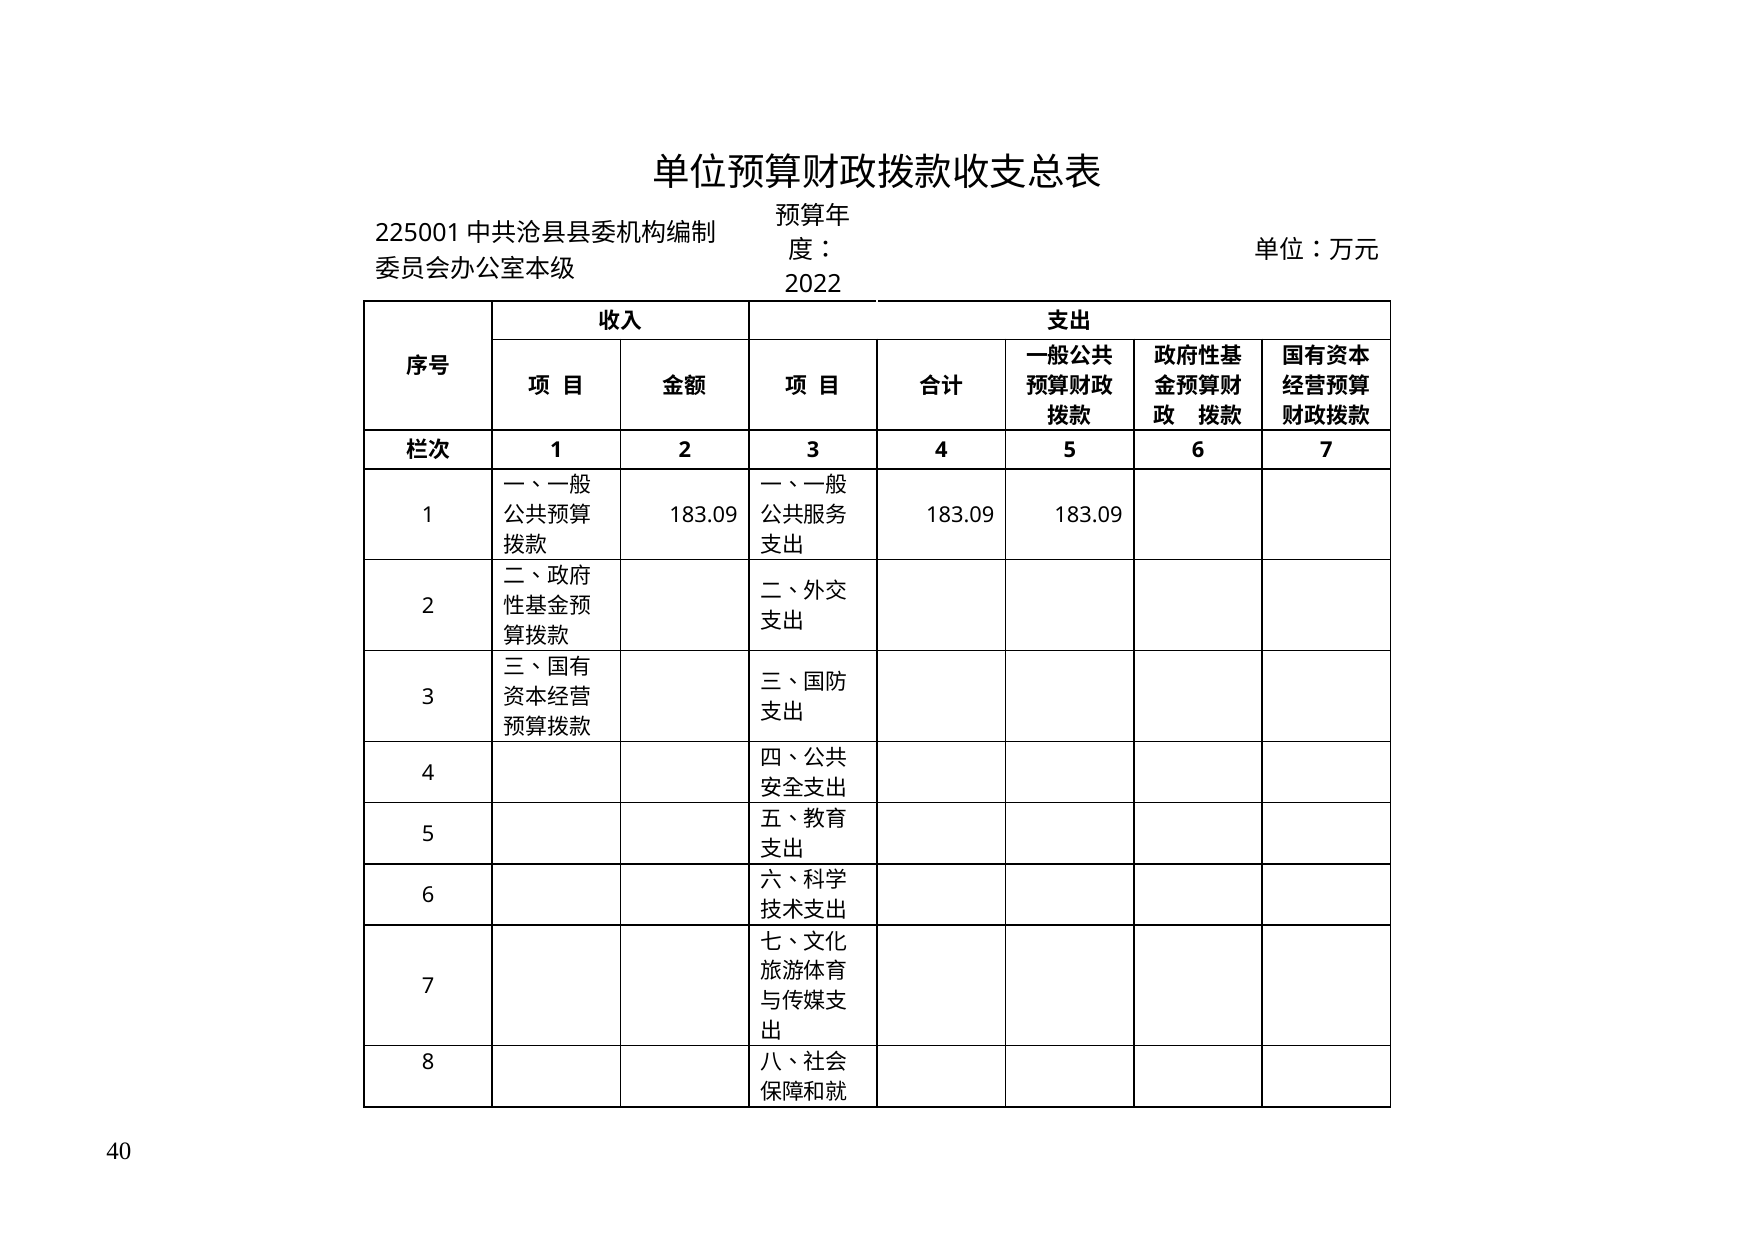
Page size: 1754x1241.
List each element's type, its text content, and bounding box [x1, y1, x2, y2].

table_cell 183.09 [1006, 470, 1133, 559]
table_cell 栏次 [365, 431, 491, 468]
table_cell [1263, 1046, 1390, 1106]
table_cell [1135, 742, 1261, 802]
table_cell [1263, 560, 1390, 650]
table_cell [1006, 1046, 1133, 1106]
table_cell 3 [365, 651, 491, 741]
table_cell [621, 1046, 748, 1106]
table_cell [621, 651, 748, 741]
table_cell [1135, 803, 1261, 863]
table_cell 五、教育支出 [750, 803, 876, 863]
table_cell [1006, 651, 1133, 741]
table_cell 8 [365, 1046, 491, 1106]
table_cell 二、政府性基金预算拨款 [493, 560, 620, 650]
table_cell 一般公共预算财政拨款 [1006, 340, 1133, 429]
table_cell 2 [621, 431, 748, 468]
table_cell [1135, 926, 1261, 1045]
table_cell 4 [365, 742, 491, 802]
table_cell 7 [1263, 431, 1390, 468]
table_cell [1006, 803, 1133, 863]
table_cell 三、国防支出 [750, 651, 876, 741]
table_cell [493, 1046, 620, 1106]
table_cell 支出 [750, 302, 1390, 338]
table_cell [878, 742, 1005, 802]
table_cell 6 [365, 865, 491, 924]
text 单位预算财政拨款收支总表 [106, 142, 1648, 196]
table_cell 1 [493, 431, 620, 468]
table_cell 政府性基金预算财政 拨款 [1135, 340, 1261, 429]
table_cell [1263, 803, 1390, 863]
table_cell [1263, 865, 1390, 924]
table_cell 6 [1135, 431, 1261, 468]
table_cell [493, 803, 620, 863]
table_cell [878, 651, 1005, 741]
table_cell [1135, 470, 1261, 559]
table_cell 183.09 [878, 470, 1005, 559]
table_cell [1135, 1046, 1261, 1106]
table_cell [1006, 865, 1133, 924]
table_cell [621, 742, 748, 802]
table_cell [878, 1046, 1005, 1106]
table_cell 四、公共安全支出 [750, 742, 876, 802]
table_cell [1135, 865, 1261, 924]
table_cell 三、国有资本经营预算拨款 [493, 651, 620, 741]
table_cell 2 [365, 560, 491, 650]
table_cell 项 目 [750, 340, 876, 429]
table_cell [1006, 560, 1133, 650]
table_cell 一、一般公共预算拨款 [493, 470, 620, 559]
table_cell [1263, 926, 1390, 1045]
table_cell 5 [1006, 431, 1133, 468]
table_cell 二、外交支出 [750, 560, 876, 650]
table_cell 金额 [621, 340, 748, 429]
table_cell 收入 [493, 302, 748, 338]
table_header 225001中共沧县县委机构编制委员会办公室本级 [365, 198, 748, 300]
table_cell [493, 742, 620, 802]
table_cell 国有资本经营预算财政拨款 [1263, 340, 1390, 429]
table_cell [1263, 651, 1390, 741]
table_cell [621, 560, 748, 650]
table_cell [621, 926, 748, 1045]
table_cell [878, 865, 1005, 924]
table_cell 4 [878, 431, 1005, 468]
table_cell [493, 926, 620, 1045]
table_cell 1 [365, 470, 491, 559]
table_cell [1006, 926, 1133, 1045]
table_cell 序号 [365, 302, 491, 429]
table_cell 7 [365, 926, 491, 1045]
table_cell [621, 803, 748, 863]
table_cell [1135, 560, 1261, 650]
table_cell 5 [365, 803, 491, 863]
table_cell 七、文化旅游体育与传媒支出 [750, 926, 876, 1045]
table_cell [878, 926, 1005, 1045]
table_cell 3 [750, 431, 876, 468]
table_cell 183.09 [621, 470, 748, 559]
table_cell [1135, 651, 1261, 741]
table_cell 八、社会保障和就业支出 [750, 1046, 876, 1106]
table_cell [1006, 742, 1133, 802]
table_header 预算年度：2022 [750, 198, 876, 300]
table_cell [621, 865, 748, 924]
table_cell [1263, 742, 1390, 802]
table_cell [878, 560, 1005, 650]
table_cell [878, 803, 1005, 863]
table_cell [1263, 470, 1390, 559]
table_cell 合计 [878, 340, 1005, 429]
table_cell 项 目 [493, 340, 620, 429]
table_cell [493, 865, 620, 924]
table_cell 一、一般公共服务支出 [750, 470, 876, 559]
table_cell 六、科学技术支出 [750, 865, 876, 924]
table_header 单位：万元 [878, 198, 1390, 300]
